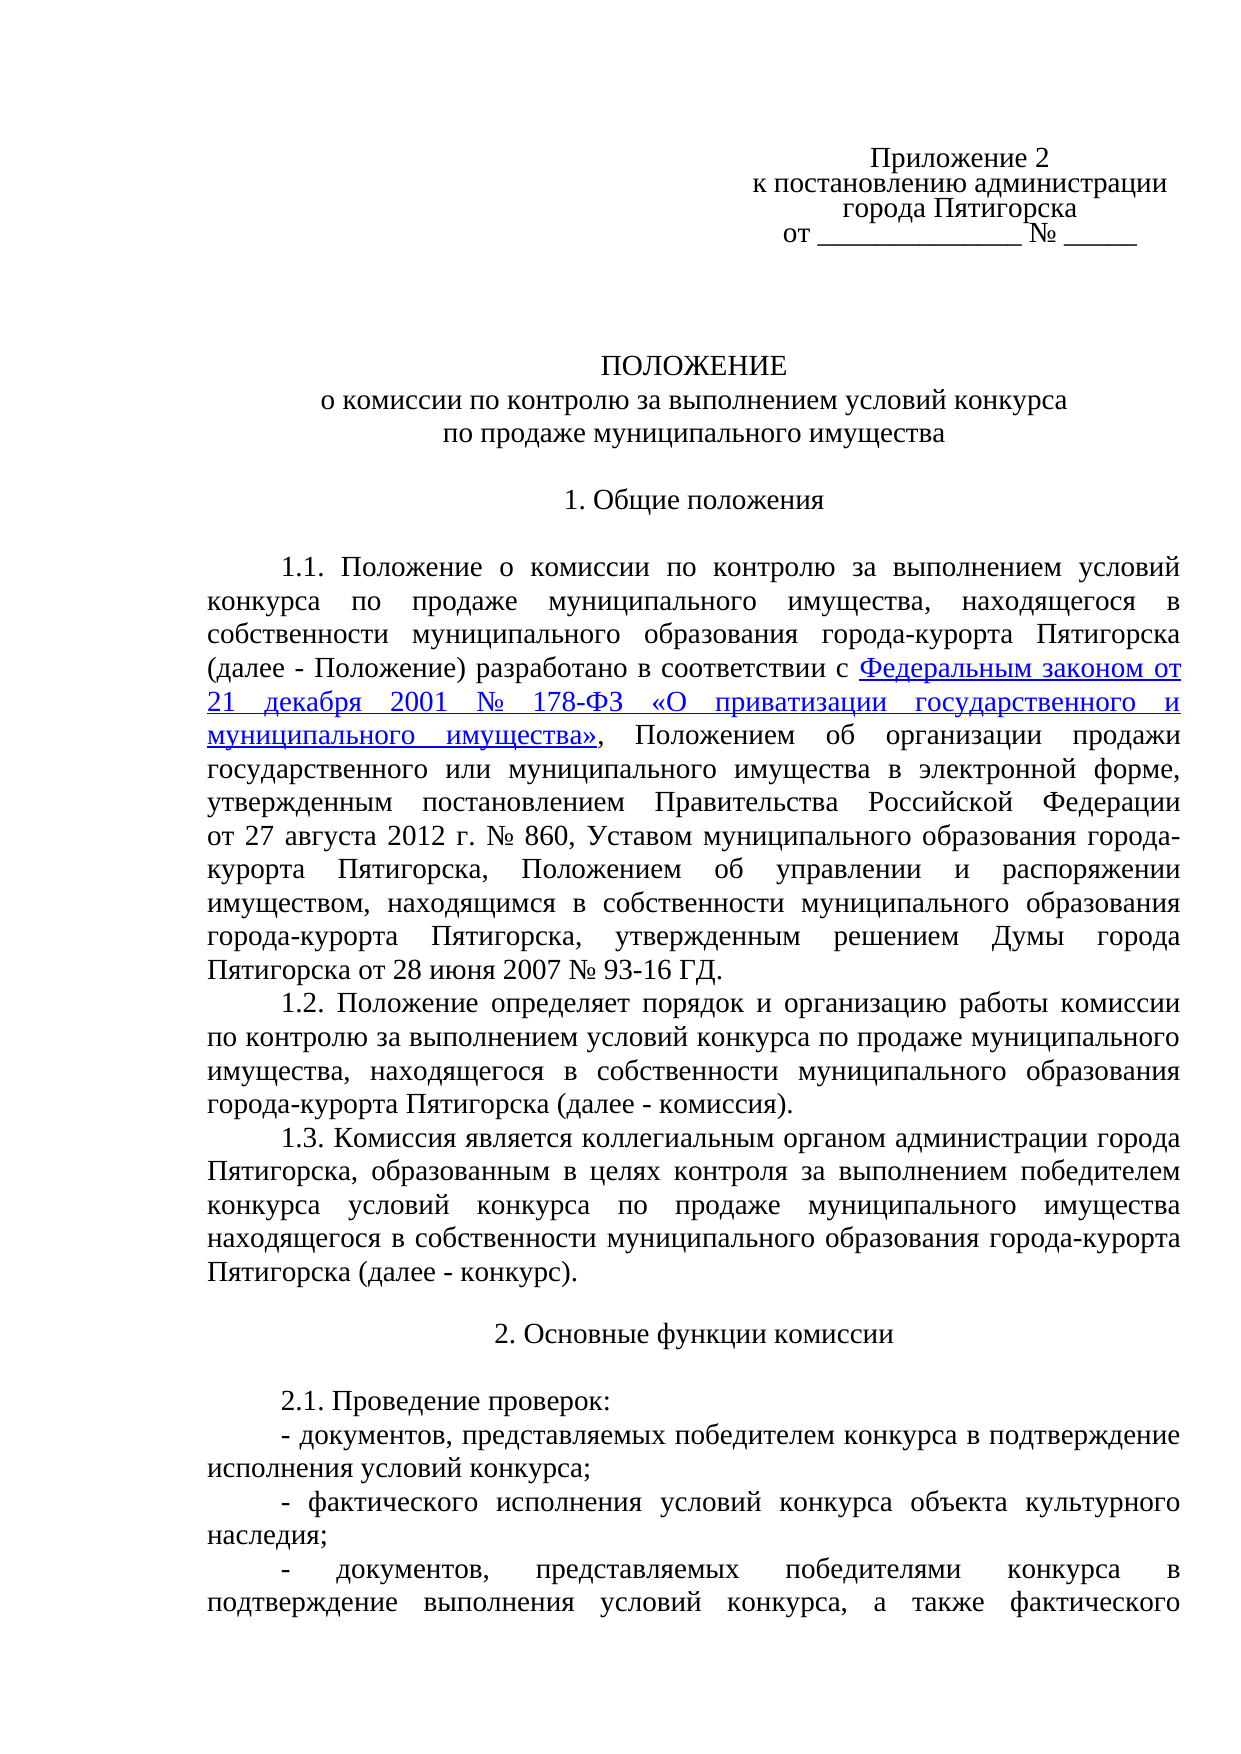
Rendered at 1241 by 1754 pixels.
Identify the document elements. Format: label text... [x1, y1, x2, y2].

text 1.2. Положение определяет порядок и организацию работы комиссии по контролю за выполнением условий конкурса по продаже муниципального имущества, находящегося в собственности муниципального образования города-курорта Пятигорска (далее - комиссия). [207, 986, 1181, 1120]
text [207, 1551, 1181, 1618]
text ПОЛОЖЕНИЕ о комиссии по контролю за выполнением условий конкурса [207, 348, 1181, 415]
text - документов, представляемых победителем конкурса в подтверждение исполнения условий конкурса; [207, 1417, 1181, 1484]
text по продаже муниципального имущества [207, 415, 1181, 449]
text 2.1. Проведение проверок: [207, 1383, 1181, 1417]
text 1.1. Положение о комиссии по контролю за выполнением условий конкурса по продаже муниципального имущества, находящегося в собственности муниципального образования города-курорта Пятигорска (далее - Положение) разработано в соответствии с Федеральным законом от 21 декабря 2001 № 178-ФЗ «О приватизации государственного и муниципального имущества», Положением об организации продажи государственного или муниципального имущества в электронной форме, утвержденным постановлением Правительства Российской Федерации от 27 августа 2012 г. № 860, Уставом муниципального образования города-курорта Пятигорска, Положением об управлении и распоряжении имуществом, находящимся в собственности муниципального образования города-курорта Пятигорска, утвержденным решением Думы города Пятигорска от 28 июня 2007 № 93-16 ГД. [207, 714, 1181, 986]
text Приложение 2 [738, 148, 1181, 173]
text 1. Общие положения [207, 449, 1181, 516]
text города Пятигорска [738, 198, 1181, 223]
text от ______________ № _____ [738, 223, 1181, 248]
text - фактического исполнения условий конкурса объекта культурного наследия; [207, 1484, 1181, 1551]
text к постановлению администрации [738, 173, 1181, 198]
text 2. Основные функции комиссии [207, 1316, 1181, 1350]
text 1.3. Комиссия является коллегиальным органом администрации города Пятигорска, образованным в целях контроля за выполнением победителем конкурса условий конкурса по продаже муниципального имущества находящегося в собственности муниципального образования города-курорта Пятигорска (далее - конкурс). [207, 1120, 1181, 1287]
text 1.1. Положение о комиссии по контролю за выполнением условий конкурса по продаже муниципального имущества, находящегося в собственности муниципального образования города-курорта Пятигорска (далее - Положение) разработано в соответствии с Федеральным законом от 21 декабря 2001 № 178-ФЗ «О приватизации государственного и муниципального имущества», Положением об организации продажи государственного или муниципального имущества в электронной форме, утвержденным постановлением Правительства Российской Федерации от 27 августа 2012 г. № 860, Уставом муниципального образования города-курорта Пятигорска, Положением об управлении и распоряжении имуществом, находящимся в собственности муниципального образования города-курорта Пятигорска, утвержденным решением Думы города Пятигорска от 28 июня 2007 № 93-16 ГД. [207, 549, 1181, 713]
